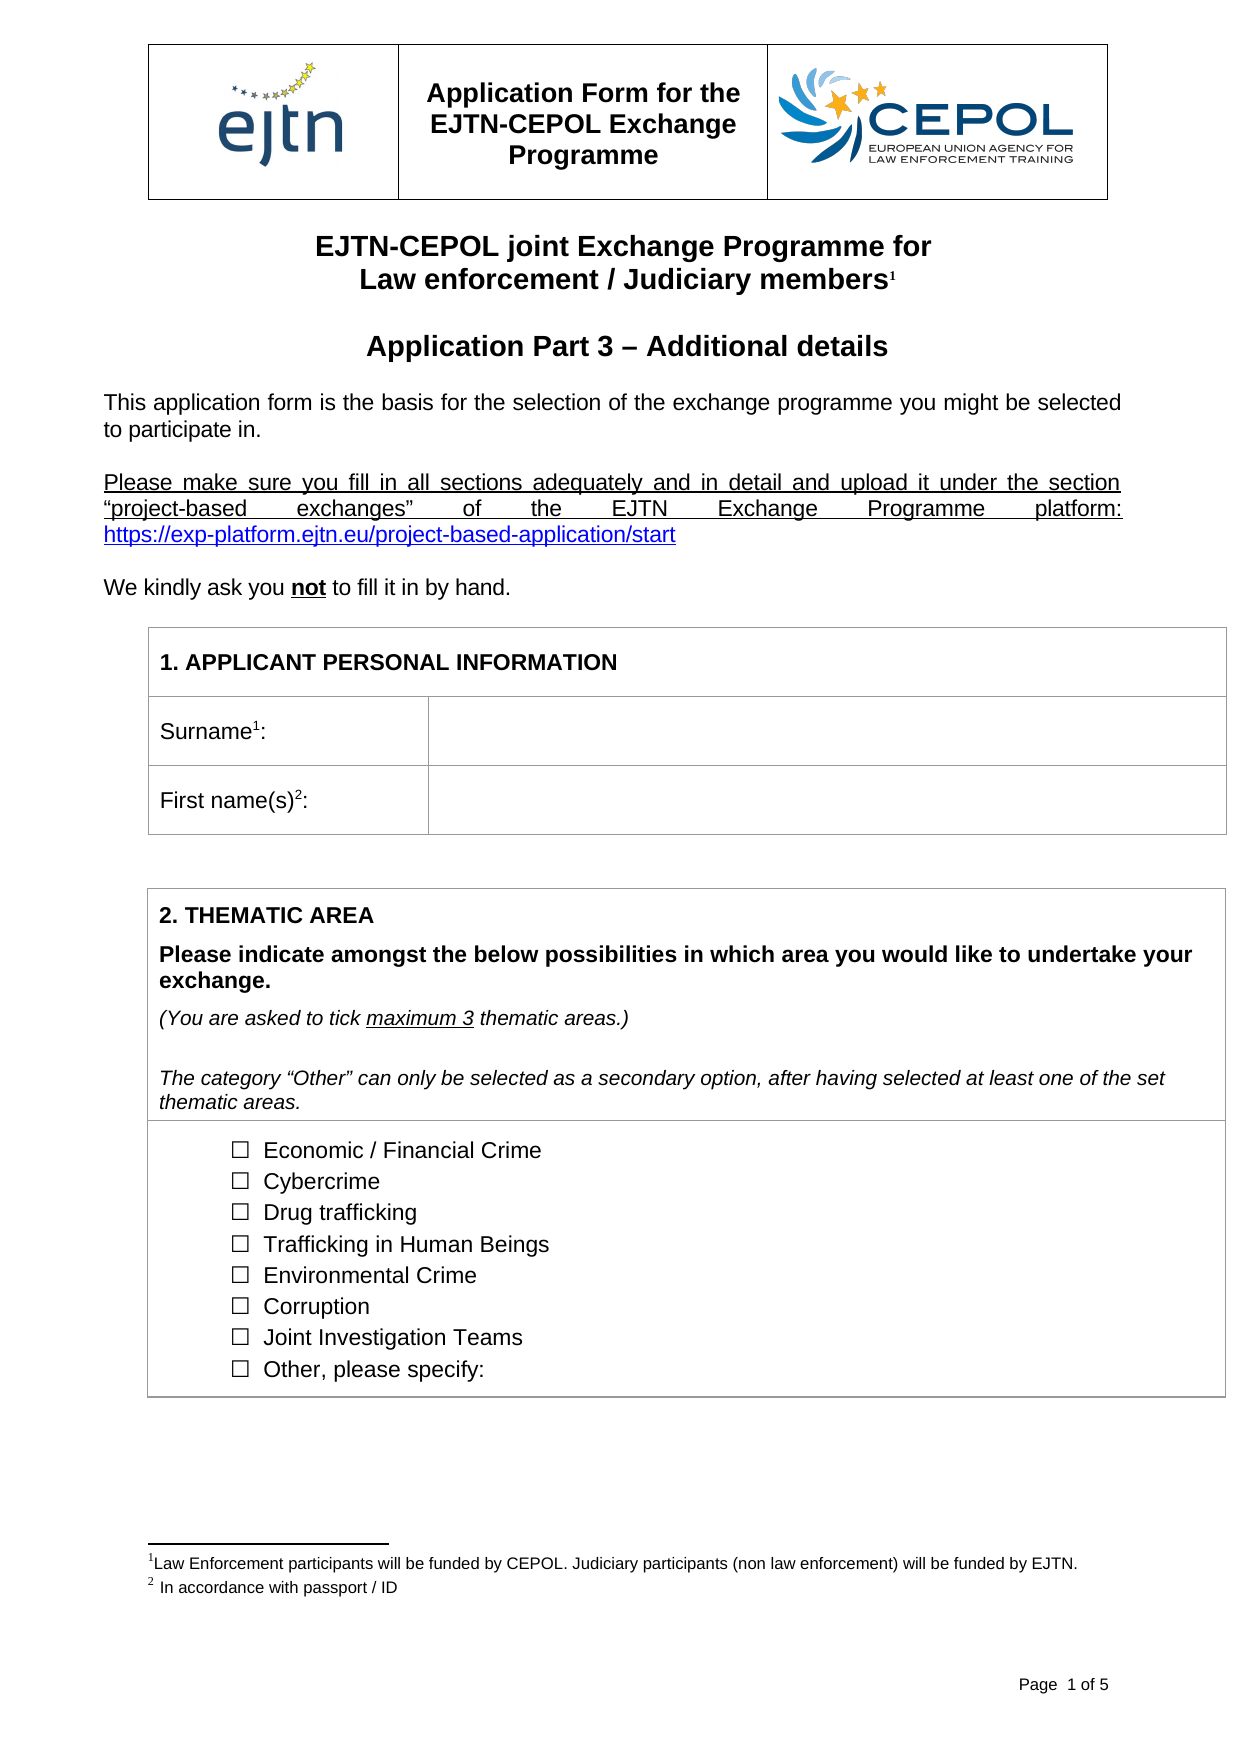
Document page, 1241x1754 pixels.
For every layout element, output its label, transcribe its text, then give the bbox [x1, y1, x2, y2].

table_header 1. APPLICANT PERSONAL INFORMATION [149, 628, 1226, 696]
table_header 2. THEMATIC AREA Please indicate amongst the below possibilities in which area you would like to undertake your exchange. (You are asked to tick maximum 3 thematic areas.) The category “Other” can only be selected as a secondary option, after having selected at least one of the set thematic areas. [148, 889, 1225, 1120]
subtitle Please make sure you fill in all sections adequately and in detail and upload it under the section “project-based exchanges” of the EJTN Exchange Programme platform: https://exp-platform.ejtn.eu/project-based-application/start [103, 519, 1122, 547]
text Application Part 3 – Additional details [148, 329, 1107, 363]
subtitle This application form is the basis for the selection of the exchange programme you might be selected to participate in. [103, 389, 1122, 442]
table_cell Economic / Financial Crime Cybercrime Drug trafficking Trafficking in Human Beings Environmental Crime Corruption Joint Investigation Teams Other, please specify: [148, 1121, 1225, 1396]
picture [778, 68, 1073, 163]
subtitle We kindly ask you not to fill it in by hand. [103, 574, 1122, 600]
table_cell [429, 766, 1226, 834]
picture [217, 51, 343, 174]
text EJTN-CEPOL joint Exchange Programme for Law enforcement / Judiciary members [148, 229, 1107, 296]
table_cell Surname1: [149, 697, 428, 765]
subtitle Please make sure you fill in all sections adequately and in detail and upload it under the section “project-based exchanges” of the EJTN Exchange Programme platform: https://exp-platform.ejtn.eu/project-based-application/start [103, 468, 1122, 518]
table_cell [429, 697, 1226, 765]
table_cell First name(s): [149, 766, 428, 834]
